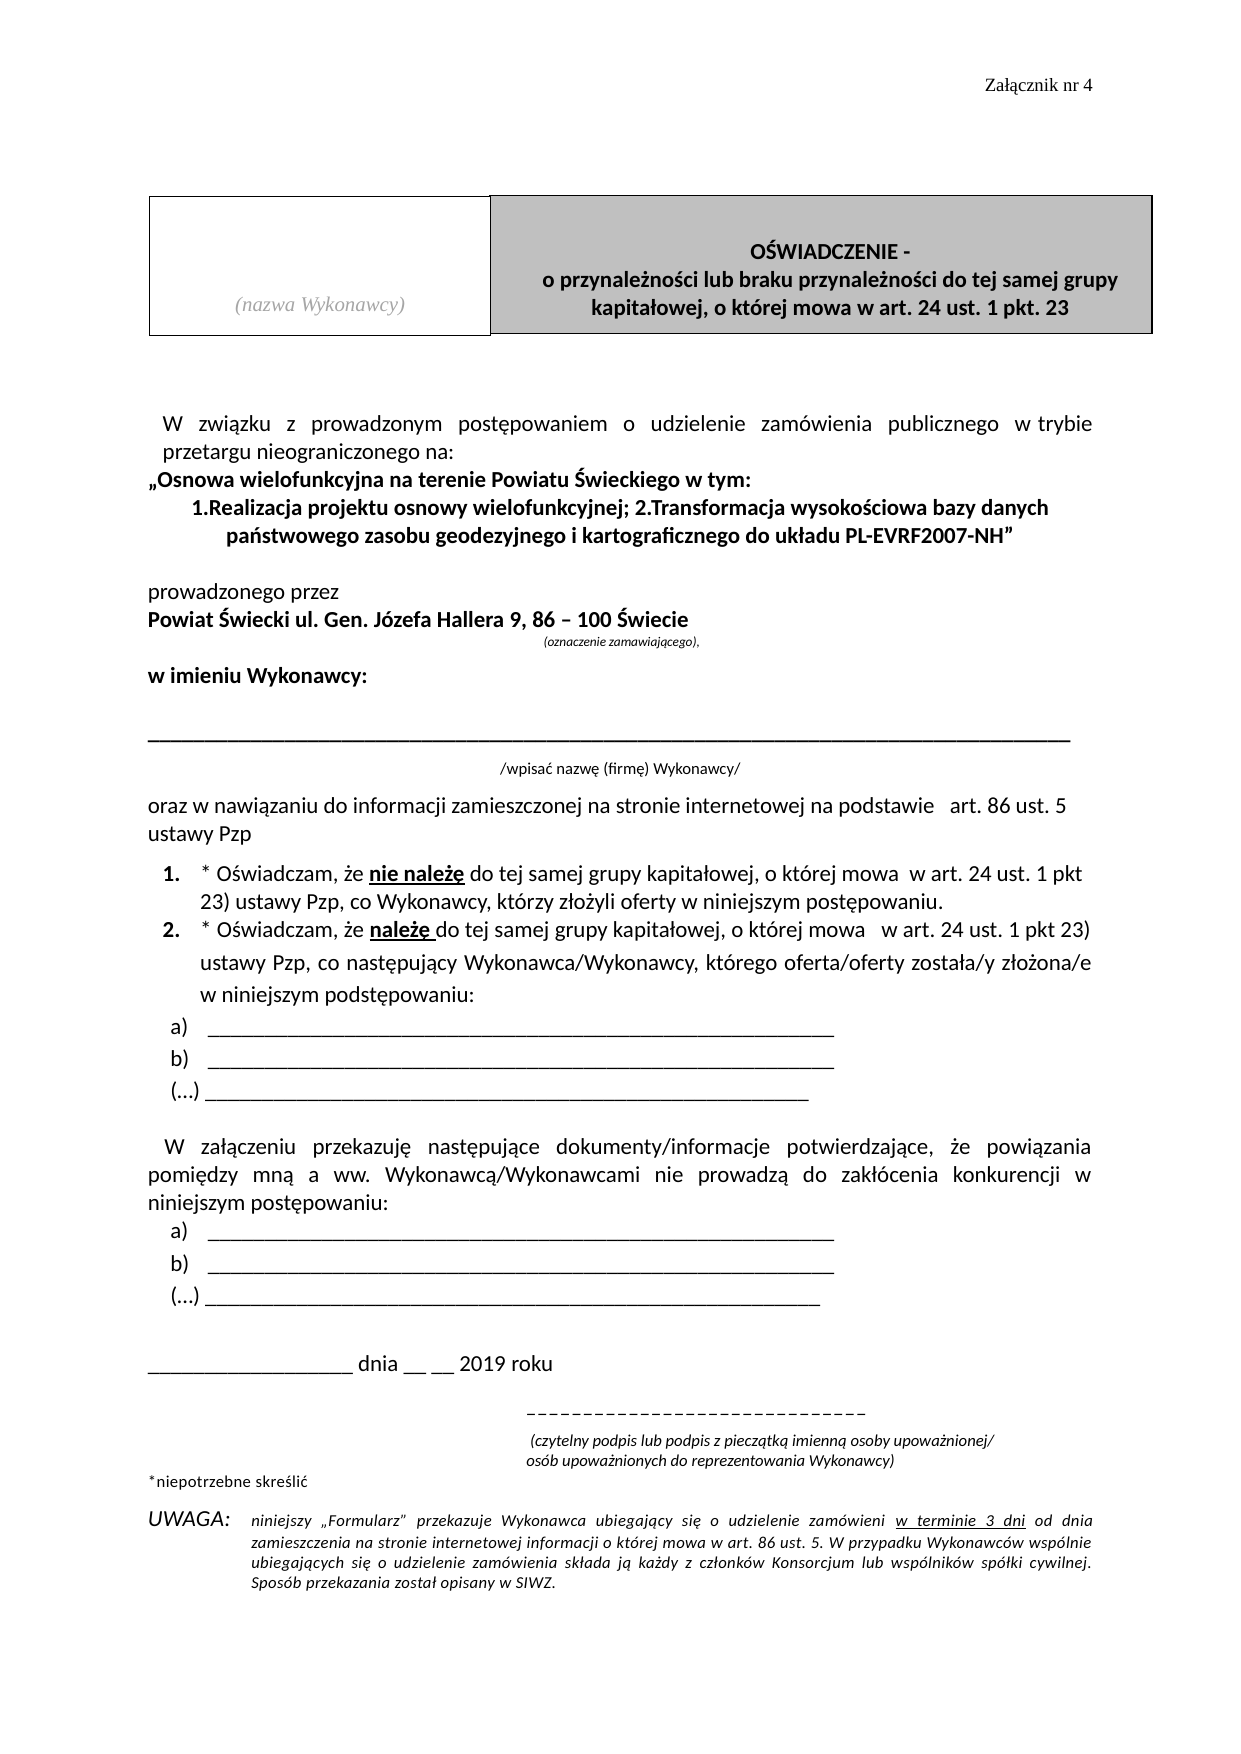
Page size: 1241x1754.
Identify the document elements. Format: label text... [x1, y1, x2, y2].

text W załączeniu przekazuję następujące dokumenty/informacje potwierdzające, że powiązania pomiędzy mną a ww. Wykonawcą/Wykonawcami nie prowadzą do zakłócenia konkurencji w niniejszym postępowaniu: [148, 1132, 1093, 1216]
list * Oświadczam, że nie należę do tej samej grupy kapitałowej, o której mowa w art. 24 ust. 1 pkt 23) ustawy Pzp, co Wykonawcy, którzy złożyli oferty w niniejszym postępowaniu. [162, 859, 1093, 915]
text „Osnowa wielofunkcyjna na terenie Powiatu Świeckiego w tym: [148, 465, 1093, 493]
text _________________________________________________________________________________ [148, 717, 1093, 746]
text UWAGA: niniejszy „Formularz” przekazuje Wykonawca ubiegający się o udzielenie zamówieni w terminie 3 dni od dnia zamieszczenia na stronie internetowej informacji o której mowa w art. 86 ust. 5. W przypadku Wykonawców wspólnie ubiegających się o udzielenie zamówienia składa ją każdy z członków Konsorcjum lub wspólników spółki cywilnej. Sposób przekazania został opisany w SIWZ. [148, 1504, 1093, 1593]
text (…) ______________________________________________________ [170, 1281, 1093, 1309]
text oraz w nawiązaniu do informacji zamieszczonej na stronie internetowej na podstawie art. 86 ust. 5 ustawy Pzp [148, 791, 1093, 847]
text Powiat Świecki ul. Gen. Józefa Hallera 9, 86 – 100 Świecie [148, 605, 1093, 633]
list _______________________________________________________ [170, 1249, 1093, 1277]
text /wpisać nazwę (firmę) Wykonawcy/ [148, 758, 1093, 778]
text prowadzonego przez [148, 577, 1093, 605]
text *niepotrzebne skreślić [148, 1471, 1093, 1491]
text (…) _____________________________________________________ [170, 1076, 1093, 1104]
text ______________________________ [526, 1390, 1093, 1418]
text (czytelny podpis lub podpis z pieczątką imienną osoby upoważnionej/ osób upoważnionych do reprezentowania Wykonawcy) [526, 1430, 1093, 1471]
list _______________________________________________________ [170, 1216, 1093, 1244]
text (oznaczenie zamawiającego), [148, 633, 1093, 661]
list _______________________________________________________ [170, 1012, 1093, 1040]
text __________________ dnia __ __ 2019 roku [148, 1349, 1093, 1377]
text w imieniu Wykonawcy: [148, 661, 1093, 689]
text 1.Realizacja projektu osnowy wielofunkcyjnej; 2.Transformacja wysokościowa bazy danych państwowego zasobu geodezyjnego i kartograficznego do układu PL-EVRF2007-NH” [148, 493, 1093, 549]
list * Oświadczam, że należę do tej samej grupy kapitałowej, o której mowa w art. 24 ust. 1 pkt 23) ustawy Pzp, co następujący Wykonawca/Wykonawcy, którego oferta/oferty została/y złożona/e w niniejszym podstępowaniu: [162, 915, 1093, 1008]
list _______________________________________________________ [170, 1044, 1093, 1072]
text W związku z prowadzonym postępowaniem o udzielenie zamówienia publicznego w trybie przetargu nieograniczonego na: [162, 409, 1093, 465]
